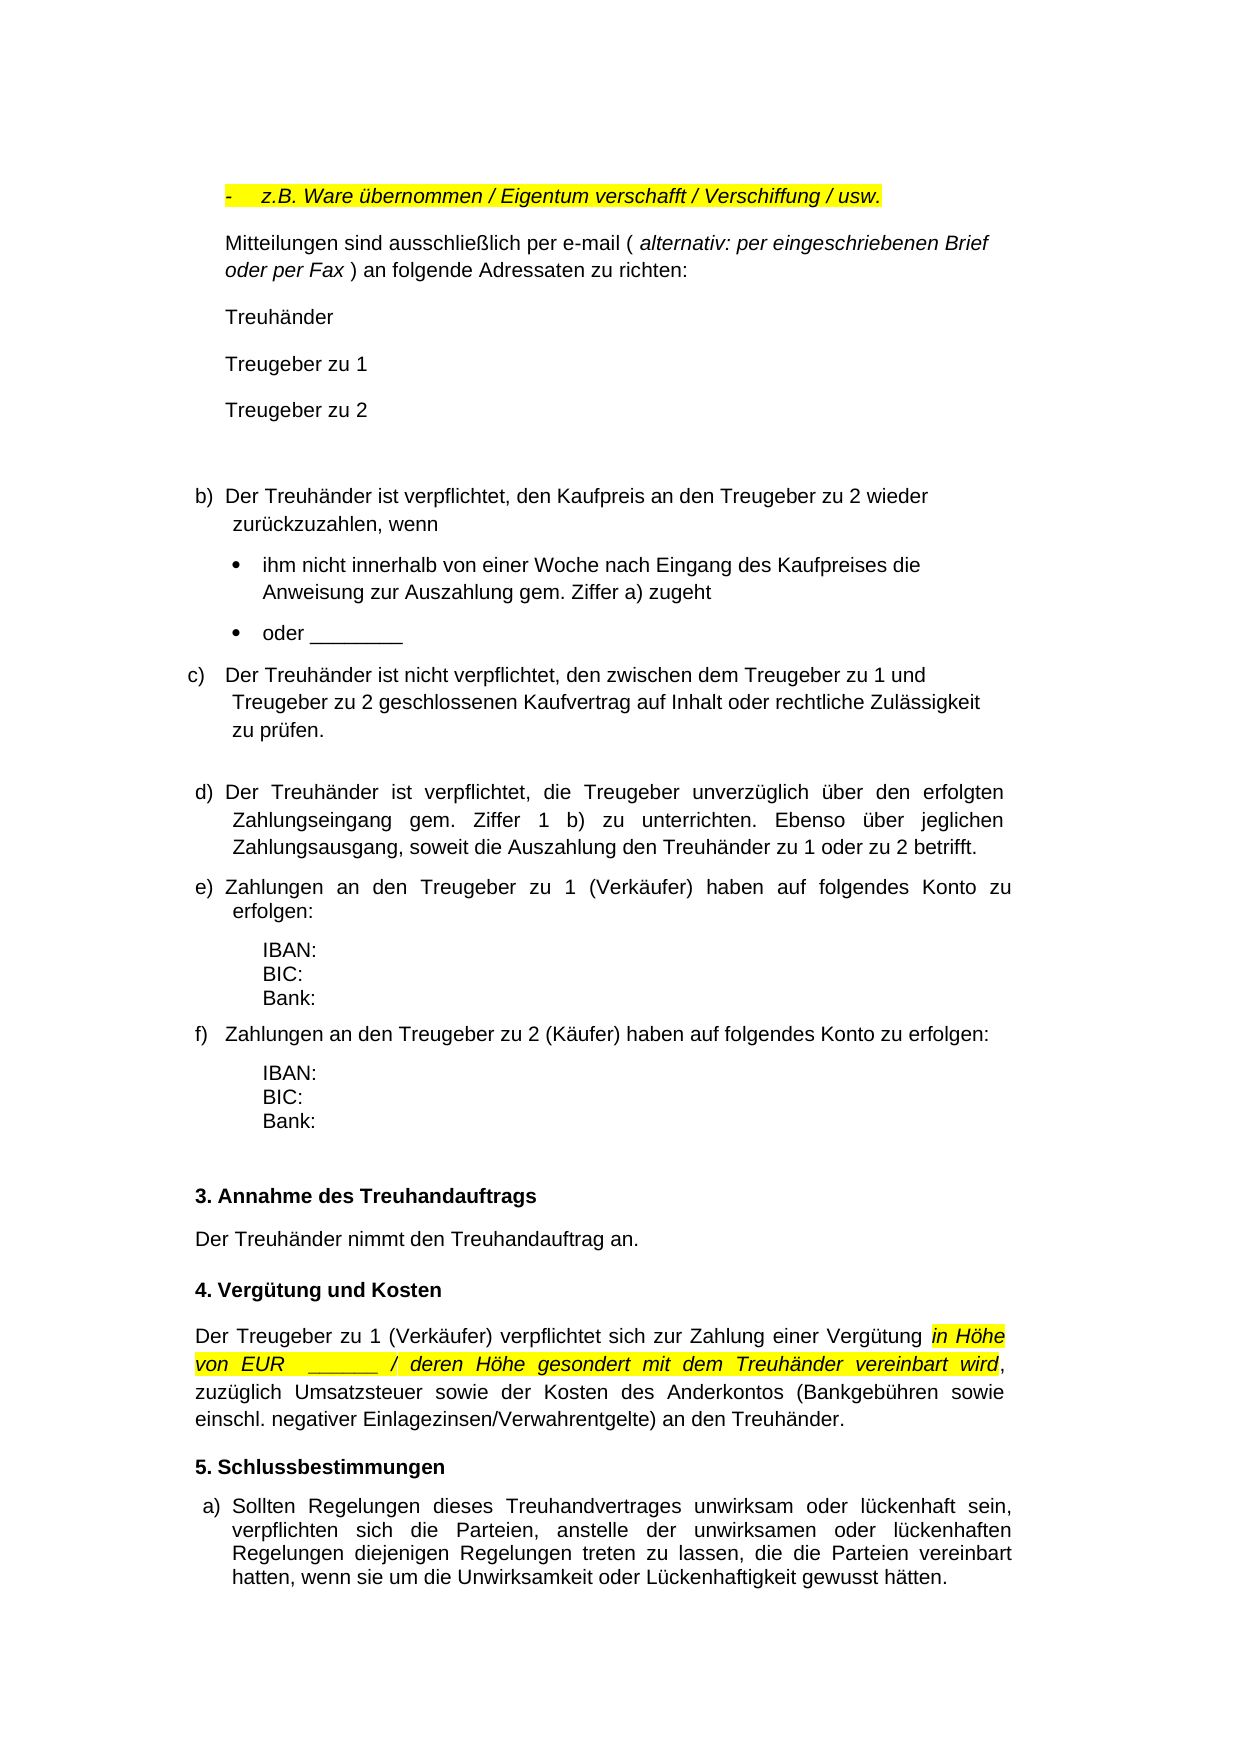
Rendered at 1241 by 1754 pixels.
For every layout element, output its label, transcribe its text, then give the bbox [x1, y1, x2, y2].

text IBAN: BIC: [262, 938, 1013, 986]
list Der Treuhänder ist verpflichtet, die Treugeber unverzüglich über den erfolgten Zahlungseingang gem. Ziffer 1 b) zu unterrichten. Ebenso über jeglichen Zahlungsausgang, soweit die Auszahlung den Treuhänder zu 1 oder zu 2 betrifft. [195, 777, 1005, 860]
list Schlussbestimmungen [195, 1455, 1013, 1479]
text - z.B. Ware übernommen / Eigentum verschafft / Verschiffung / usw. [187, 181, 1009, 208]
text Der Treugeber zu 1 (Verkäufer) verpflichtet sich zur Zahlung einer Vergütung in Höhe von EUR ______ / deren Höhe gesondert mit dem Treuhänder vereinbart wird, zuzüglich Umsatzsteuer sowie der Kosten des Anderkontos (Bankgebühren sowie einschl. negativer Einlagezinsen/Verwahrentgelte) an den Treuhänder. [195, 1321, 1005, 1432]
text Treuhänder [187, 302, 1009, 329]
list ihm nicht innerhalb von einer Woche nach Eingang des Kaufpreises die Anweisung zur Auszahlung gem. Ziffer a) zugeht [232, 550, 1005, 605]
list Annahme des Treuhandauftrags Der Treuhänder nimmt den Treuhandauftrag an. [195, 1169, 1013, 1255]
list Zahlungen an den Treugeber zu 1 (Verkäufer) haben auf folgendes Konto zu erfolgen: [195, 876, 1013, 923]
text Treugeber zu 1 [187, 349, 1009, 376]
text Bank: [262, 986, 1013, 1010]
text Treugeber zu 2 [187, 396, 1009, 423]
list Vergütung und Kosten [195, 1278, 1013, 1302]
list Zahlungen an den Treugeber zu 2 (Käufer) haben auf folgendes Konto zu erfolgen: [195, 1022, 1013, 1046]
list oder ________ [232, 619, 1005, 646]
list Der Treuhänder ist verpflichtet, den Kaufpreis an den Treugeber zu 2 wieder zurückzuzahlen, wenn [195, 482, 1005, 536]
list IBAN: BIC: [262, 1061, 1013, 1109]
list Sollten Regelungen dieses Treuhandvertrages unwirksam oder lückenhaft sein, verpflichten sich die Parteien, anstelle der unwirksamen oder lückenhaften Regelungen diejenigen Regelungen treten zu lassen, die die Parteien vereinbart hatten, wenn sie um die Unwirksamkeit oder Lückenhaftigkeit gewusst hätten. [202, 1494, 1013, 1589]
list Bank: [262, 1109, 1013, 1133]
text Mitteilungen sind ausschließlich per e-mail ( alternativ: per eingeschriebenen Brief oder per Fax ) an folgende Adressaten zu richten: [187, 228, 1009, 283]
list Der Treuhänder ist nicht verpflichtet, den zwischen dem Treugeber zu 1 und Treugeber zu 2 geschlossenen Kaufvertrag auf Inhalt oder rechtliche Zulässigkeit zu prüfen. [187, 660, 1005, 743]
